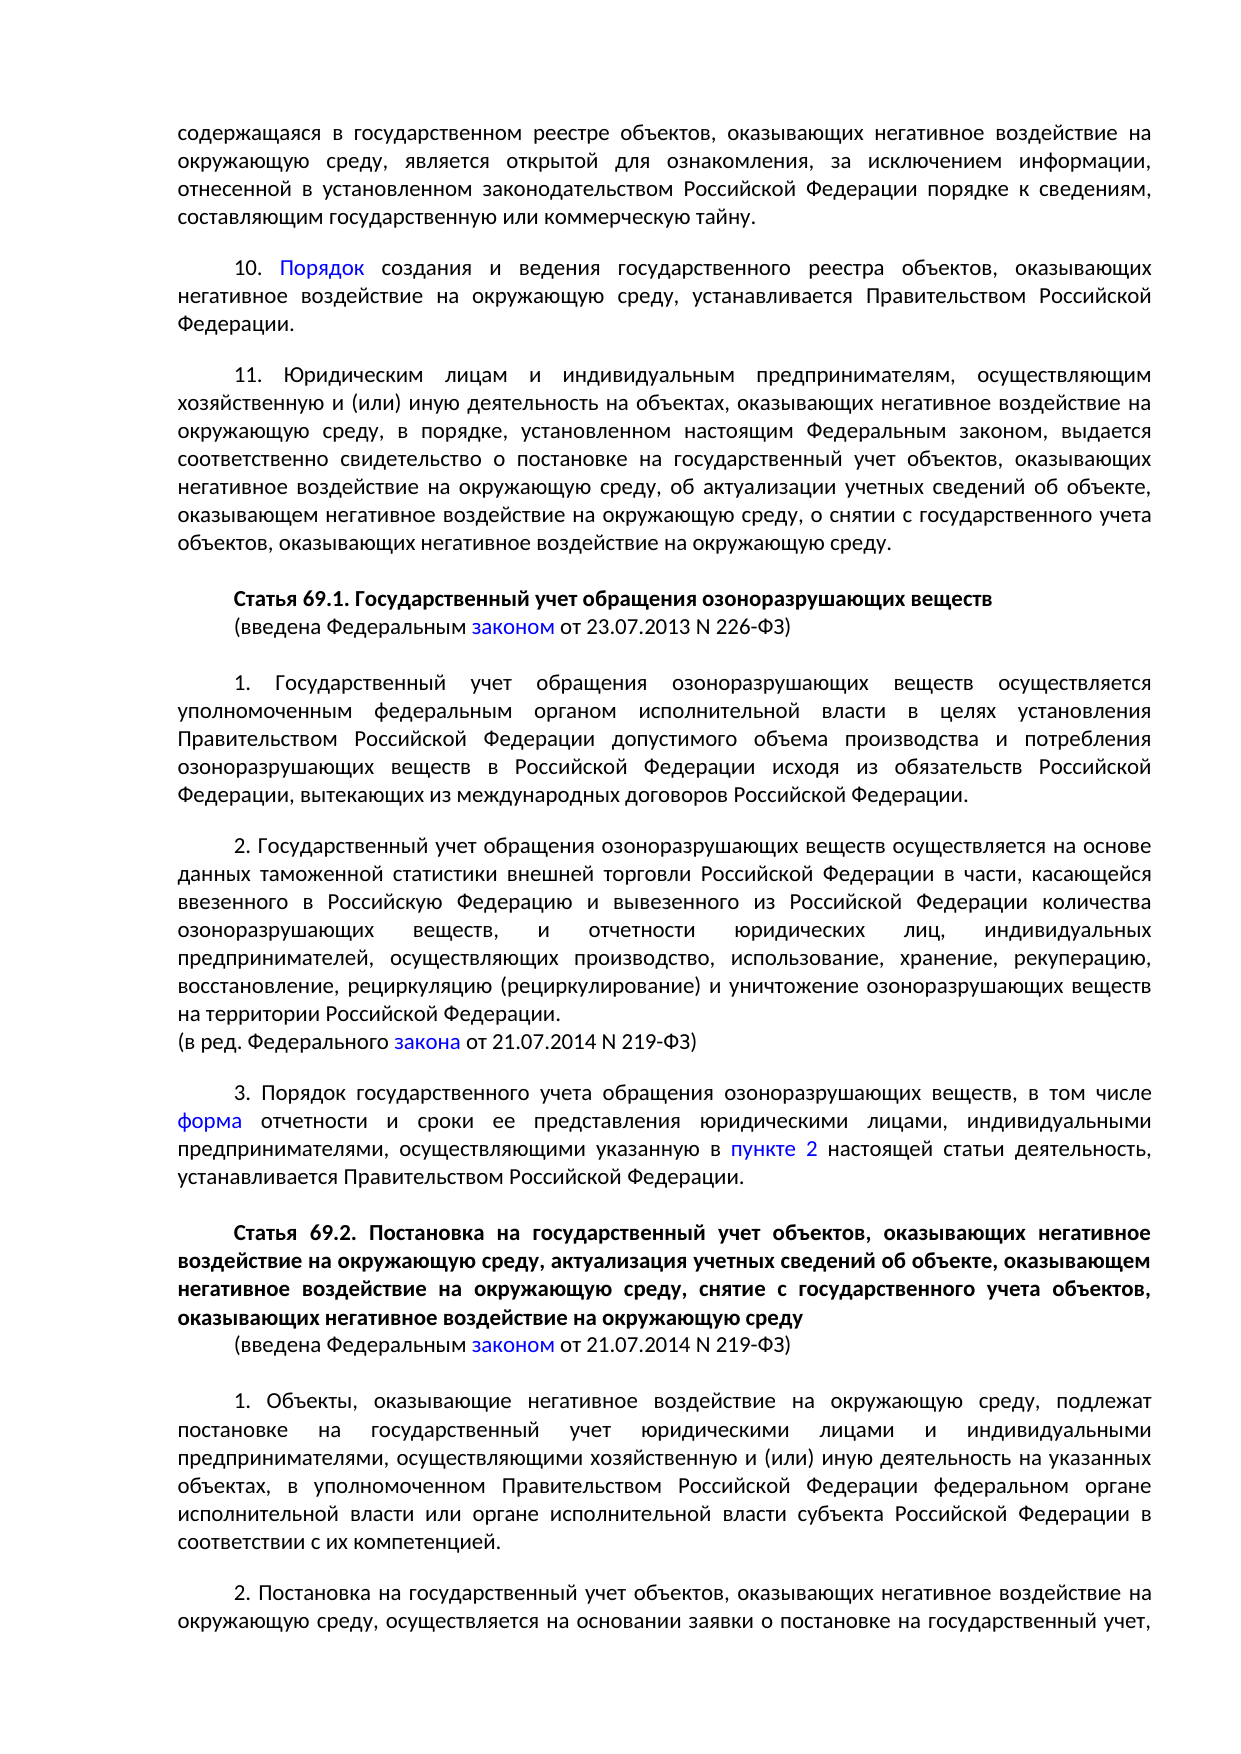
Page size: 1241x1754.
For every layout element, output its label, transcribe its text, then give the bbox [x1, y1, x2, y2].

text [177, 1578, 1152, 1634]
text 2. Государственный учет обращения озоноразрушающих веществ осуществляется на основе данных таможенной статистики внешней торговли Российской Федерации в части, касающейся ввезенного в Российскую Федерацию и вывезенного из Российской Федерации количества озоноразрушающих веществ, и отчетности юридических лиц, индивидуальных предпринимателей, осуществляющих производство, использование, хранение, рекуперацию, восстановление, рециркуляцию (рециркулирование) и уничтожение озоноразрушающих веществ на территории Российской Федерации. [177, 831, 1152, 1027]
text (введена Федеральным законом от 23.07.2013 N 226-ФЗ) [177, 612, 1152, 640]
text (введена Федеральным законом от 21.07.2014 N 219-ФЗ) [177, 1331, 1152, 1359]
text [177, 118, 1152, 230]
text (в ред. Федерального закона от 21.07.2014 N 219-ФЗ) [177, 1027, 1152, 1056]
text 1. Объекты, оказывающие негативное воздействие на окружающую среду, подлежат постановке на государственный учет юридическими лицами и индивидуальными предпринимателями, осуществляющими хозяйственную и (или) иную деятельность на указанных объектах, в уполномоченном Правительством Российской Федерации федеральном органе исполнительной власти или органе исполнительной власти субъекта Российской Федерации в соответствии с их компетенцией. [177, 1387, 1152, 1555]
text 11. Юридическим лицам и индивидуальным предпринимателям, осуществляющим хозяйственную и (или) иную деятельность на объектах, оказывающих негативное воздействие на окружающую среду, в порядке, установленном настоящим Федеральным законом, выдается соответственно свидетельство о постановке на государственный учет объектов, оказывающих негативное воздействие на окружающую среду, об актуализации учетных сведений об объекте, оказывающем негативное воздействие на окружающую среду, о снятии с государственного учета объектов, оказывающих негативное воздействие на окружающую среду. [177, 360, 1152, 556]
text 3. Порядок государственного учета обращения озоноразрушающих веществ, в том числе форма отчетности и сроки ее представления юридическими лицами, индивидуальными предпринимателями, осуществляющими указанную в пункте 2 настоящей статьи деятельность, устанавливается Правительством Российской Федерации. [177, 1078, 1152, 1191]
title Статья 69.2. Постановка на государственный учет объектов, оказывающих негативное воздействие на окружающую среду, актуализация учетных сведений об объекте, оказывающем негативное воздействие на окружающую среду, снятие с государственного учета объектов, оказывающих негативное воздействие на окружающую среду [177, 1218, 1152, 1331]
text 10. Порядок создания и ведения государственного реестра объектов, оказывающих негативное воздействие на окружающую среду, устанавливается Правительством Российской Федерации. [177, 253, 1152, 337]
title Статья 69.1. Государственный учет обращения озоноразрушающих веществ [177, 584, 1152, 612]
text 1. Государственный учет обращения озоноразрушающих веществ осуществляется уполномоченным федеральным органом исполнительной власти в целях установления Правительством Российской Федерации допустимого объема производства и потребления озоноразрушающих веществ в Российской Федерации исходя из обязательств Российской Федерации, вытекающих из международных договоров Российской Федерации. [177, 668, 1152, 808]
